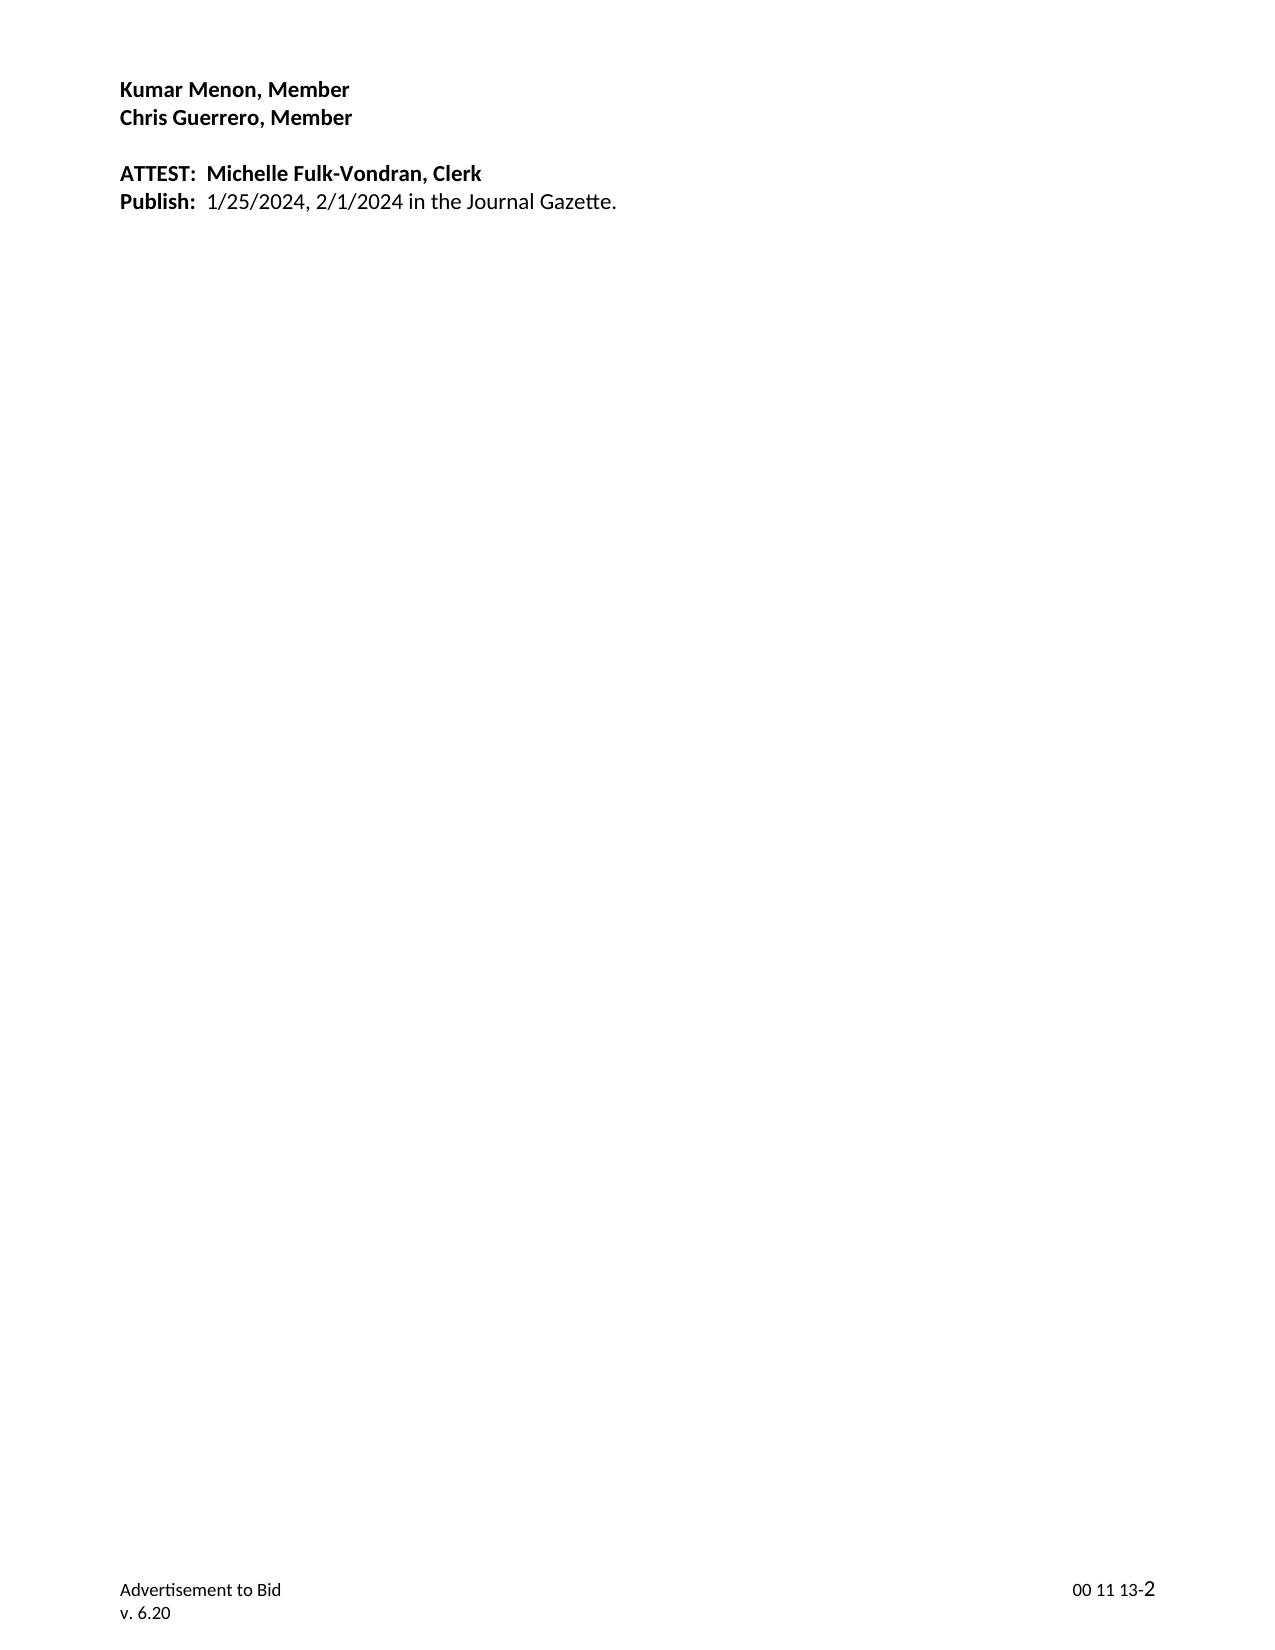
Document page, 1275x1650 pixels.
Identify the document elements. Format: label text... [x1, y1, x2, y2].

text ATTEST: Michelle Fulk-Vondran, Clerk [120, 159, 1164, 187]
text Publish: 1/25/2024, 2/1/2024 in the Journal Gazette. [120, 187, 1164, 215]
text Kumar Menon, Member Chris Guerrero, Member [120, 75, 395, 131]
